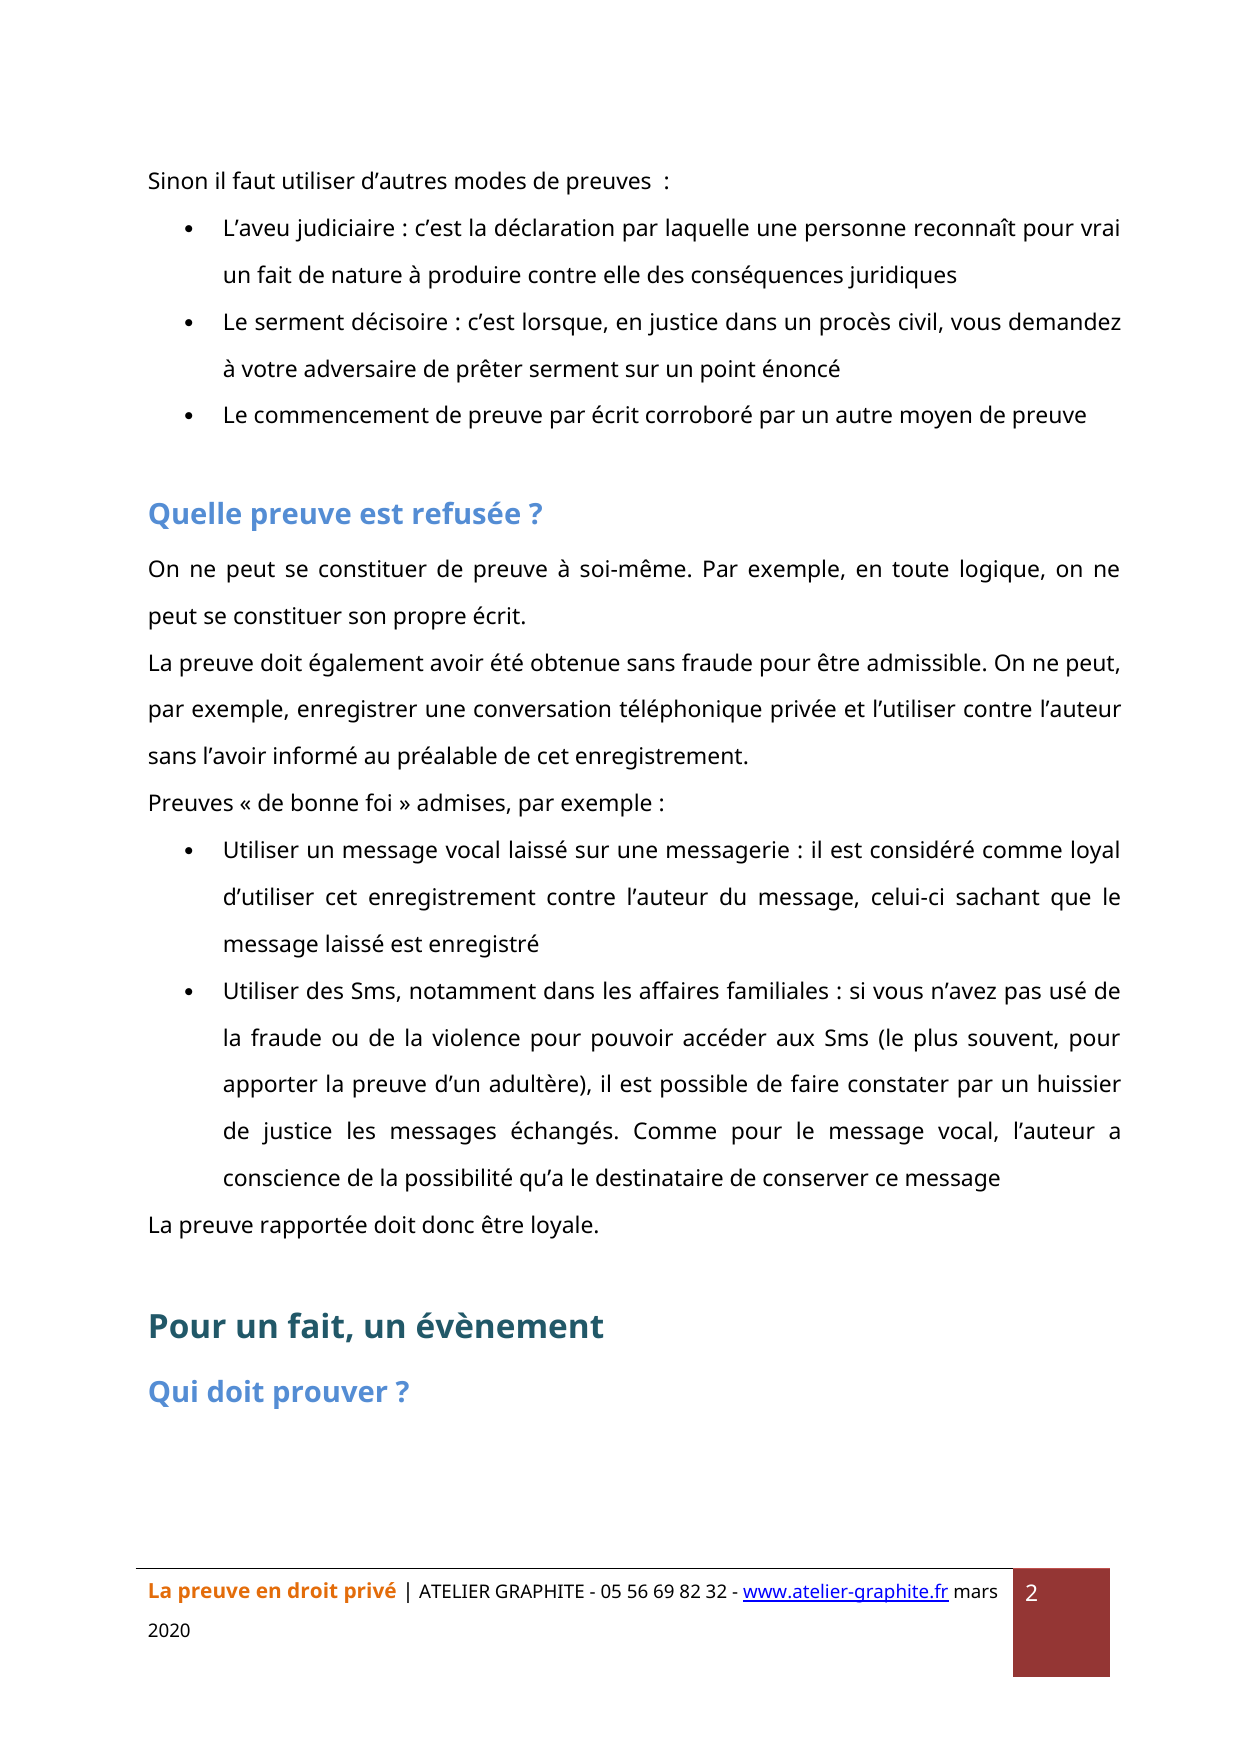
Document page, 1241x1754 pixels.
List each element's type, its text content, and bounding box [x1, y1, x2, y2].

list Utiliser des Sms, notamment dans les affaires familiales : si vous n’avez pas usé de la fraude ou de la violence pour pouvoir accéder aux Sms (le plus souvent, pour apporter la preuve d’un adultère), il est possible de faire constater par un huissier de justice les messages échangés. Comme pour le message vocal, l’auteur a conscience de la possibilité qu’a le destinataire de conserver ce message [185, 974, 1122, 1193]
list Le commencement de preuve par écrit corroboré par un autre moyen de preuve [185, 399, 1122, 431]
subtitle Pour un fait, un évènement [148, 1303, 1122, 1348]
list Utiliser un message vocal laissé sur une messagerie : il est considéré comme loyal d’utiliser cet enregistrement contre l’auteur du message, celui-ci sachant que le message laissé est enregistré [185, 834, 1122, 959]
subtitle Quelle preuve est refusée ? [148, 493, 1122, 533]
list Le serment décisoire : c’est lorsque, en justice dans un procès civil, vous demandez à votre adversaire de prêter serment sur un point énoncé [185, 306, 1122, 384]
text La preuve rapportée doit donc être loyale. [148, 1209, 1122, 1240]
text On ne peut se constituer de preuve à soi-même. Par exemple, en toute logique, on ne peut se constituer son propre écrit. [148, 553, 1122, 631]
text Preuves « de bonne foi » admises, par exemple : [148, 787, 1122, 818]
text La preuve doit également avoir été obtenue sans fraude pour être admissible. On ne peut, par exemple, enregistrer une conversation téléphonique privée et l’utiliser contre l’auteur sans l’avoir informé au préalable de cet enregistrement. [148, 646, 1122, 771]
text Sinon il faut utiliser d’autres modes de preuves : [148, 165, 1122, 196]
subtitle Qui doit prouver ? [148, 1371, 1122, 1411]
list L’aveu judiciaire : c’est la déclaration par laquelle une personne reconnaît pour vrai un fait de nature à produire contre elle des conséquences juridiques [185, 212, 1122, 290]
